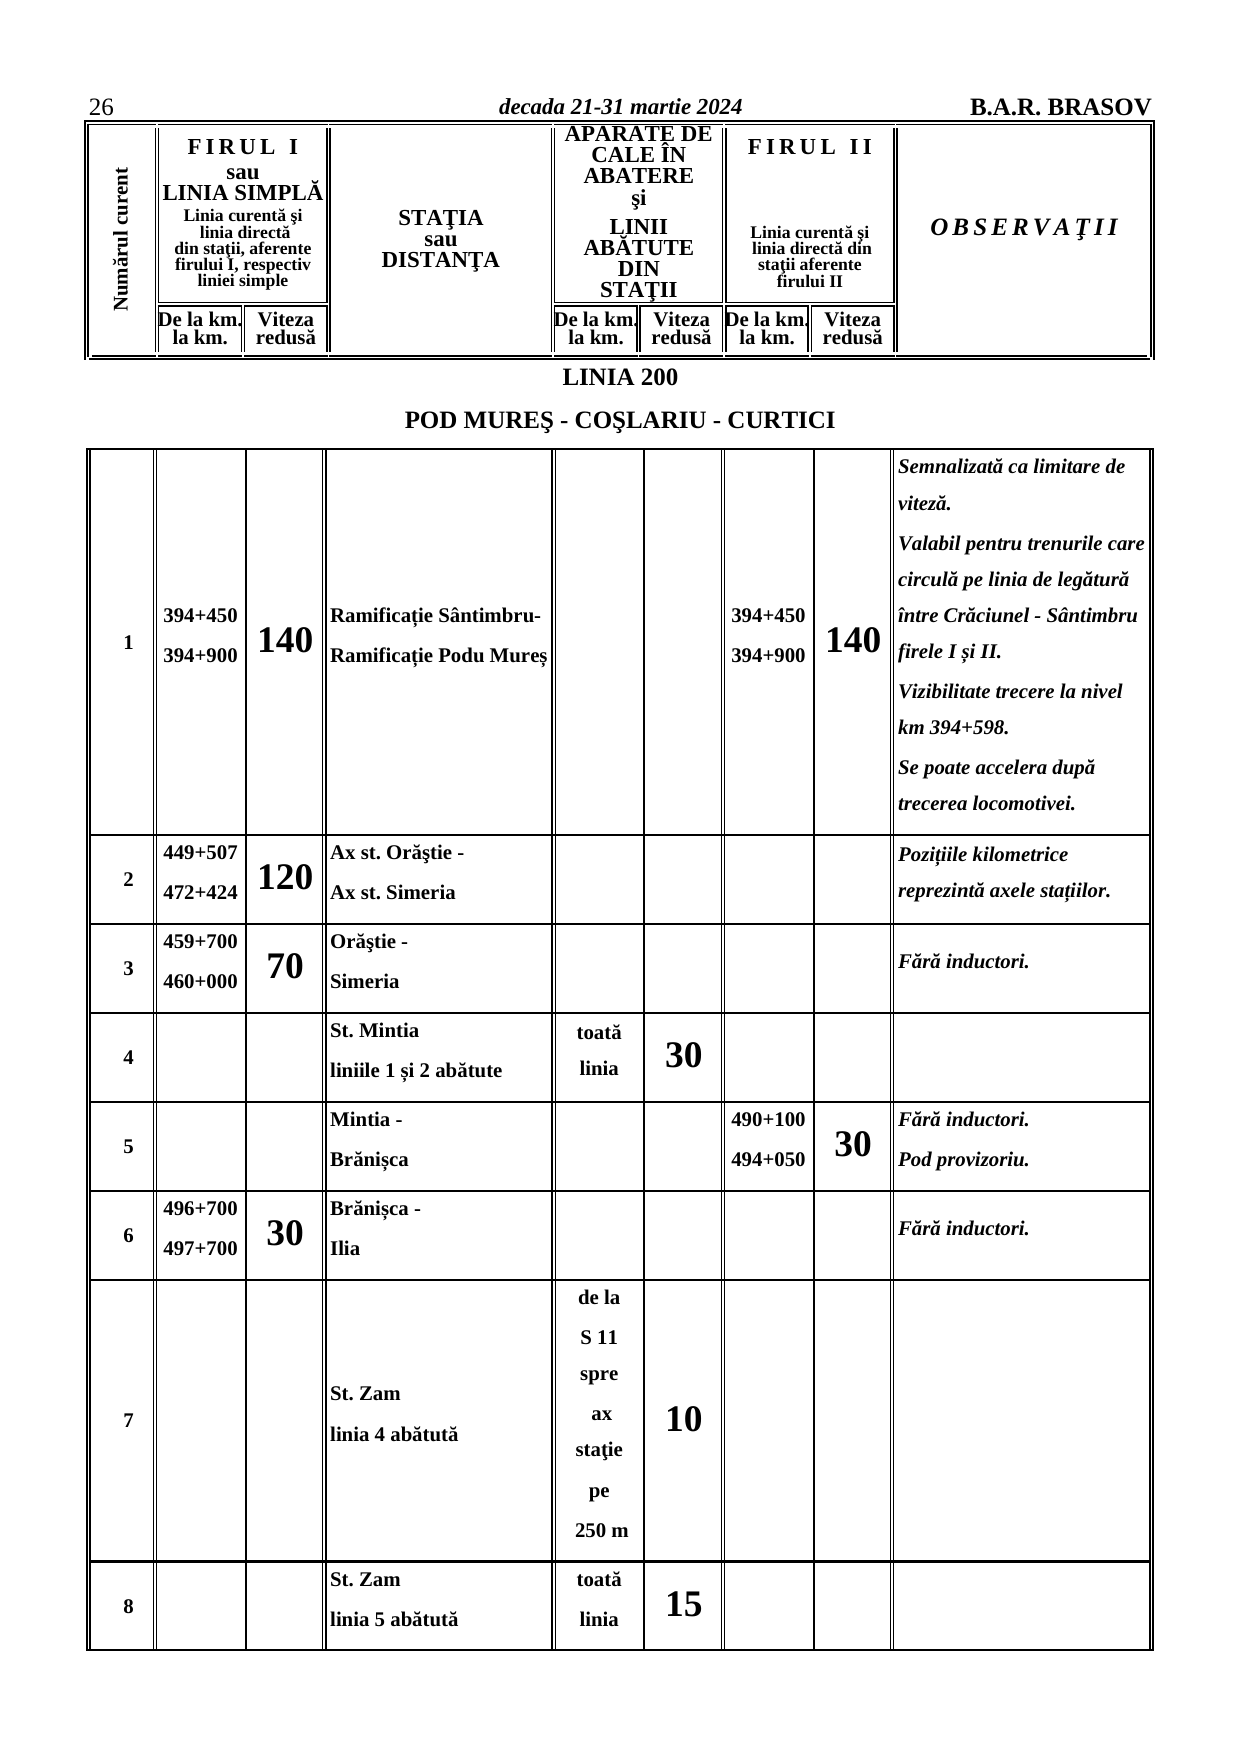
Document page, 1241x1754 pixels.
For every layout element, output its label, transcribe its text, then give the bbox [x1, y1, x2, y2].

table_cell [645, 1103, 721, 1190]
table_cell 30 [645, 1014, 721, 1101]
table_cell [725, 925, 813, 1012]
table_cell [556, 1103, 643, 1190]
table_cell [725, 1192, 813, 1279]
table_cell [91, 1281, 153, 1560]
table_cell 496+700 497+700 [157, 1192, 245, 1279]
table_cell [645, 925, 721, 1012]
table_cell [815, 836, 890, 923]
table_cell [815, 925, 890, 1012]
table_cell [157, 1103, 245, 1190]
table_cell de la S 11 spre ax staţie pe 250 m [556, 1281, 643, 1560]
table_cell Fără inductori. [894, 925, 1149, 1012]
table_cell Fără inductori. Pod provizoriu. [894, 1103, 1149, 1190]
table_cell 490+100 494+050 [725, 1103, 813, 1190]
table_cell Mintia - Brănișca [327, 1103, 551, 1190]
table_cell 15 [645, 1563, 721, 1649]
table_cell [157, 1014, 245, 1101]
table_cell [91, 1563, 153, 1649]
table_cell 30 [815, 1103, 890, 1190]
table_cell St. Zam linia 4 abătută [327, 1281, 551, 1560]
table_cell Fără inductori. [894, 1192, 1149, 1279]
table_cell [556, 836, 643, 923]
table_cell 70 [247, 925, 322, 1012]
subtitle POD MUREŞ - COŞLARIU - CURTICI [89, 405, 1152, 434]
table_cell Pozițiile kilometrice reprezintă axele stațiilor. [894, 836, 1149, 923]
table_header 140 [815, 450, 890, 834]
table_cell [247, 1014, 322, 1101]
table_header 394+450 394+900 [157, 450, 245, 834]
table_header 394+450 394+900 [725, 450, 813, 834]
table_cell [247, 1563, 322, 1649]
table_cell toată linia [556, 1014, 643, 1101]
table_cell [91, 925, 153, 1012]
table_cell [645, 1192, 721, 1279]
table_cell Ax st. Orăştie - Ax st. Simeria [327, 836, 551, 923]
table_cell 30 [247, 1192, 322, 1279]
table_cell [725, 1281, 813, 1560]
table_cell 459+700 460+000 [157, 925, 245, 1012]
table_cell St. Mintia liniile 1 și 2 abătute [327, 1014, 551, 1101]
table_header [645, 450, 721, 834]
table_cell [815, 1281, 890, 1560]
table_cell [894, 1014, 1149, 1101]
table_cell St. Zam linia 5 abătută [327, 1563, 551, 1649]
table_cell [157, 1281, 245, 1560]
table_cell [725, 836, 813, 923]
table_cell [556, 925, 643, 1012]
table_cell [91, 1014, 153, 1101]
table_cell [247, 1103, 322, 1190]
table_cell Orăştie - Simeria [327, 925, 551, 1012]
table_cell Brănișca - Ilia [327, 1192, 551, 1279]
table_header Semnalizată ca limitare de viteză. Valabil pentru trenurile care circulă pe linia de legătură între Crăciunel - Sântimbru firele I și II. Vizibilitate trecere la nivel km 394+598. Se poate accelera după trecerea locomotivei. [894, 450, 1149, 834]
table_cell [91, 1192, 153, 1279]
table_cell [91, 1103, 153, 1190]
table_header [556, 450, 643, 834]
table_cell toată linia [556, 1563, 643, 1649]
table_cell [894, 1281, 1149, 1560]
subtitle LINIA 200 [89, 362, 1152, 391]
table_cell [815, 1563, 890, 1649]
table_cell [725, 1014, 813, 1101]
table_cell [157, 1563, 245, 1649]
table_cell 10 [645, 1281, 721, 1560]
table_cell [645, 836, 721, 923]
table_cell [91, 836, 153, 923]
table_cell [815, 1192, 890, 1279]
table_cell [894, 1563, 1149, 1649]
table_cell 449+507 472+424 [157, 836, 245, 923]
table_header 140 [247, 450, 322, 834]
table_cell [556, 1192, 643, 1279]
table_header [91, 450, 153, 834]
table_cell 120 [247, 836, 322, 923]
table_header Ramificație Sântimbru- Ramificație Podu Mureș [327, 450, 551, 834]
table_cell [815, 1014, 890, 1101]
table_cell [247, 1281, 322, 1560]
table_cell [725, 1563, 813, 1649]
